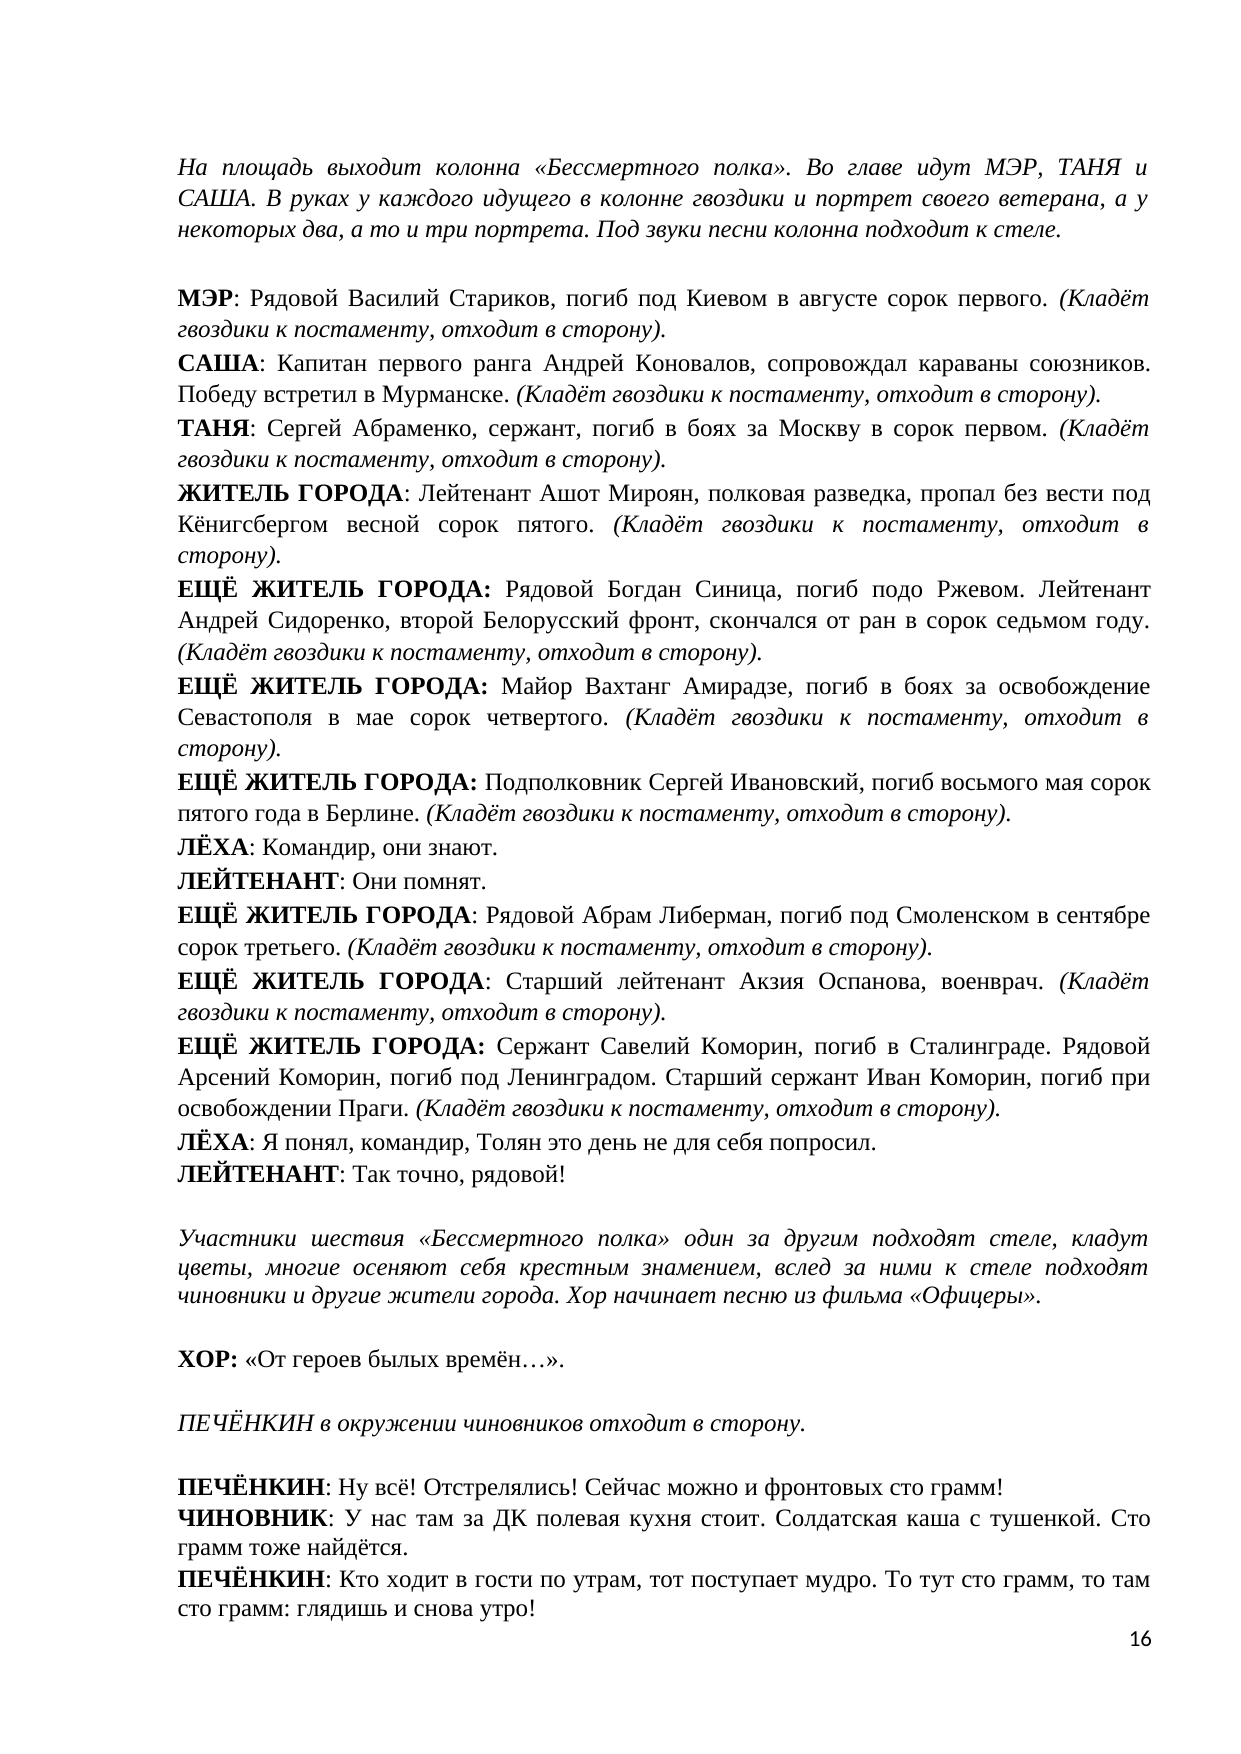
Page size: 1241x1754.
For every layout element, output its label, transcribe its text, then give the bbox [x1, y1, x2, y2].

text САША: Капитан первого ранга Андрей Коновалов, сопровождал караваны союзников. Победу встретил в Мурманске. (Кладёт гвоздики к постаменту, отходит в сторону). [177, 348, 1152, 408]
text ЕЩЁ ЖИТЕЛЬ ГОРОДА: Сержант Савелий Коморин, погиб в Сталинграде. Рядовой Арсений Коморин, погиб под Ленинградом. Старший сержант Иван Коморин, погиб при освобождении Праги. (Кладёт гвоздики к постаменту, отходит в сторону). [177, 1031, 1152, 1122]
text ТАНЯ: Сергей Абраменко, сержант, погиб в боях за Москву в сорок первом. (Кладёт гвоздики к постаменту, отходит в сторону). [177, 413, 1152, 473]
text ЧИНОВНИК: У нас там за ДК полевая кухня стоит. Солдатская каша с тушенкой. Сто грамм тоже найдётся. [177, 1503, 1152, 1561]
text ЕЩЁ ЖИТЕЛЬ ГОРОДА: Майор Вахтанг Амирадзе, погиб в боях за освобождение Севастополя в мае сорок четвертого. (Кладёт гвоздики к постаменту, отходит в сторону). [177, 671, 1152, 762]
text ЛЁХА: Командир, они знают. [177, 832, 1152, 861]
text ПЕЧЁНКИН в окружении чиновников отходит в сторону. [177, 1408, 1152, 1437]
text ПЕЧЁНКИН: Кто ходит в гости по утрам, тот поступает мудро. То тут сто грамм, то там сто грамм: глядишь и снова утро! [177, 1564, 1152, 1622]
text ЕЩЁ ЖИТЕЛЬ ГОРОДА: Старший лейтенант Акзия Оспанова, военврач. (Кладёт гвоздики к постаменту, отходит в сторону). [177, 966, 1152, 1026]
text ЕЩЁ ЖИТЕЛЬ ГОРОДА: Рядовой Абрам Либерман, погиб под Смоленском в сентябре сорок третьего. (Кладёт гвоздики к постаменту, отходит в сторону). [177, 901, 1152, 960]
text ЛЕЙТЕНАНТ: Так точно, рядовой! [177, 1159, 1152, 1188]
text Участники шествия «Бессмертного полка» один за другим подходят стеле, кладут цветы, многие осеняют себя крестным знамением, вслед за ними к стеле подходят чиновники и другие жители города. Хор начинает песню из фильма «Офицеры». [177, 1223, 1152, 1309]
text На площадь выходит колонна «Бессмертного полка». Во главе идут МЭР, ТАНЯ и САША. В руках у каждого идущего в колонне гвоздики и портрет своего ветерана, а у некоторых два, а то и три портрета. Под звуки песни колонна подходит к стеле. [177, 152, 1152, 243]
text ЕЩЁ ЖИТЕЛЬ ГОРОДА: Рядовой Богдан Синица, погиб подо Ржевом. Лейтенант Андрей Сидоренко, второй Белорусский фронт, скончался от ран в сорок седьмом году. (Кладёт гвоздики к постаменту, отходит в сторону). [177, 574, 1152, 665]
text ЕЩЁ ЖИТЕЛЬ ГОРОДА: Подполковник Сергей Ивановский, погиб восьмого мая сорок пятого года в Берлине. (Кладёт гвоздики к постаменту, отходит в сторону). [177, 767, 1152, 827]
text МЭР: Рядовой Василий Стариков, погиб под Киевом в августе сорок первого. (Кладёт гвоздики к постаменту, отходит в сторону). [177, 283, 1152, 342]
text ПЕЧЁНКИН: Ну всё! Отстрелялись! Сейчас можно и фронтовых сто грамм! [177, 1472, 1152, 1500]
text ХОР: «От героев былых времён…». [177, 1344, 1152, 1373]
text ЖИТЕЛЬ ГОРОДА: Лейтенант Ашот Мироян, полковая разведка, пропал без вести под Кёнигсбергом весной сорок пятого. (Кладёт гвоздики к постаменту, отходит в сторону). [177, 478, 1152, 569]
text ЛЕЙТЕНАНТ: Они помнят. [177, 866, 1152, 895]
text ЛЁХА: Я понял, командир, Толян это день не для себя попросил. [177, 1127, 1152, 1156]
